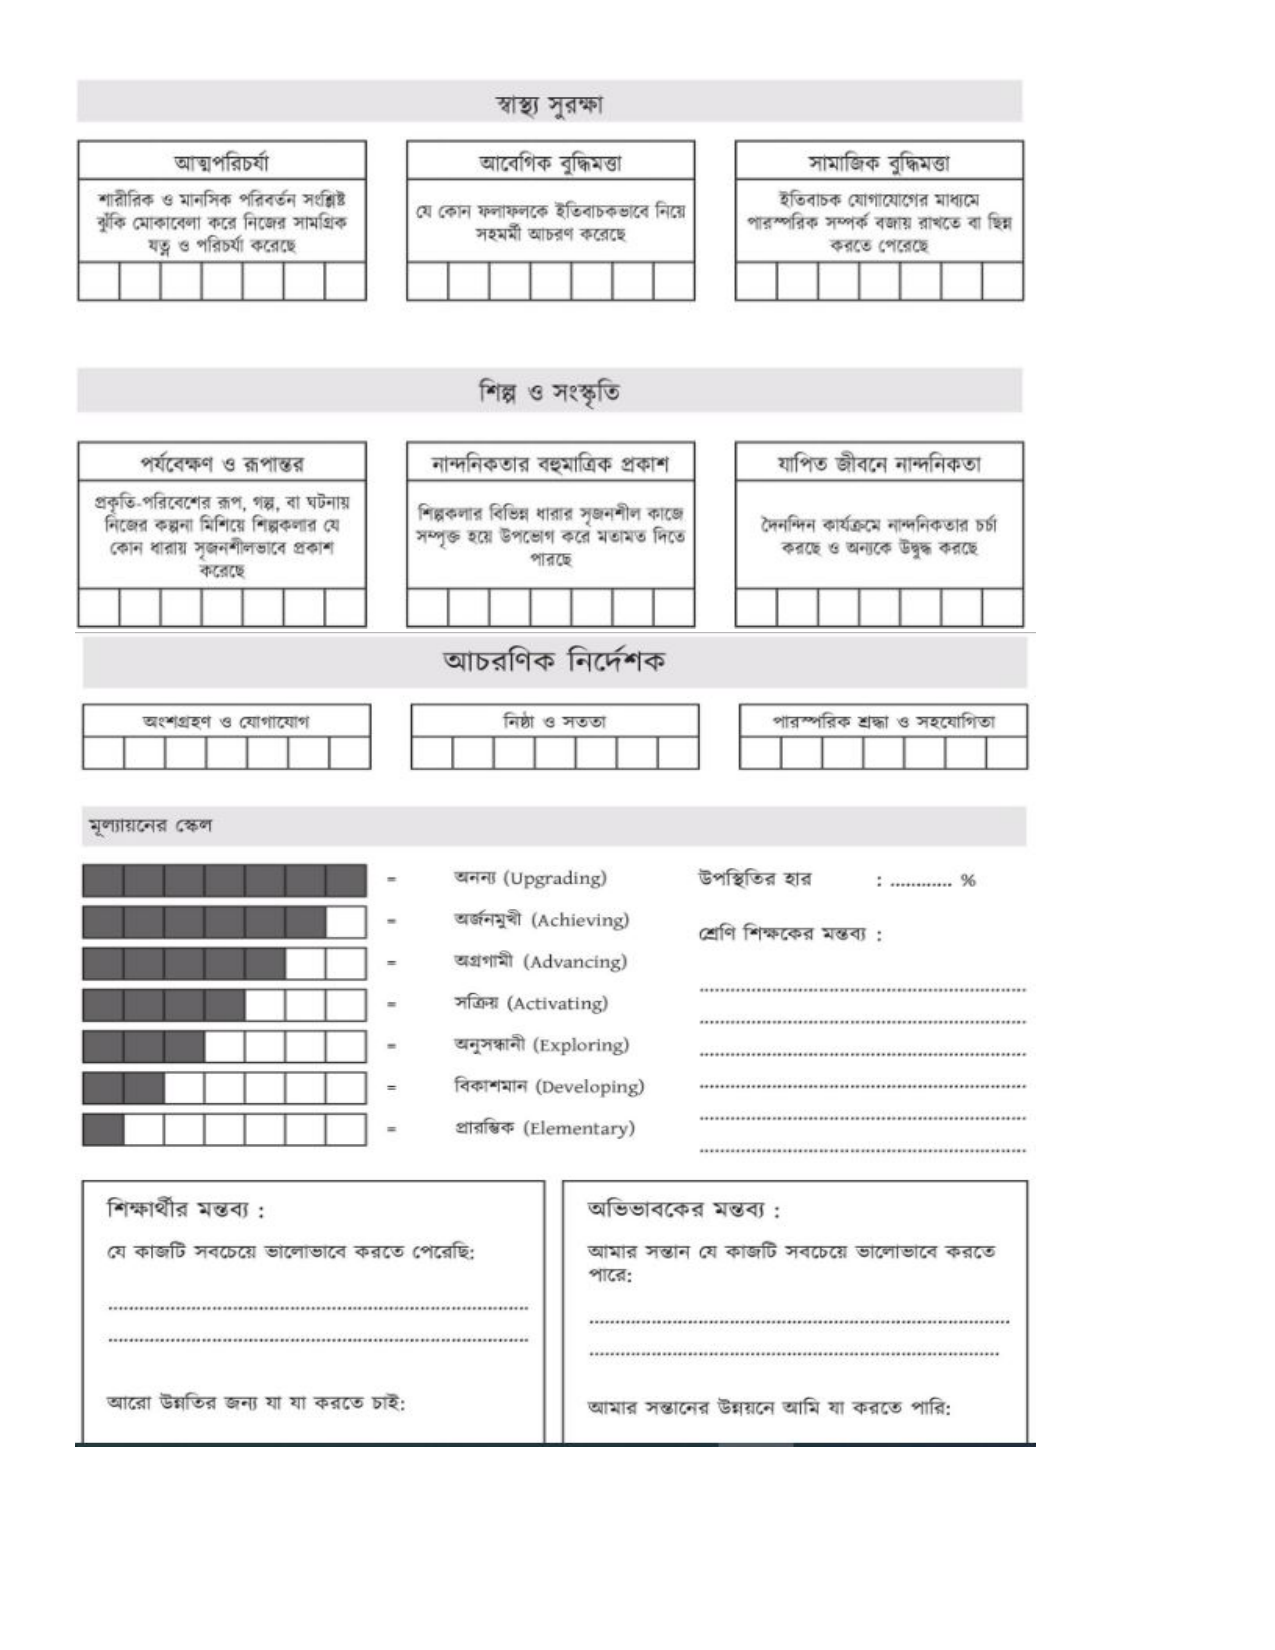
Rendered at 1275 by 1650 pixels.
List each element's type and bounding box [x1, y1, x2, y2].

picture [75, 75, 1032, 629]
picture [75, 632, 1036, 1447]
